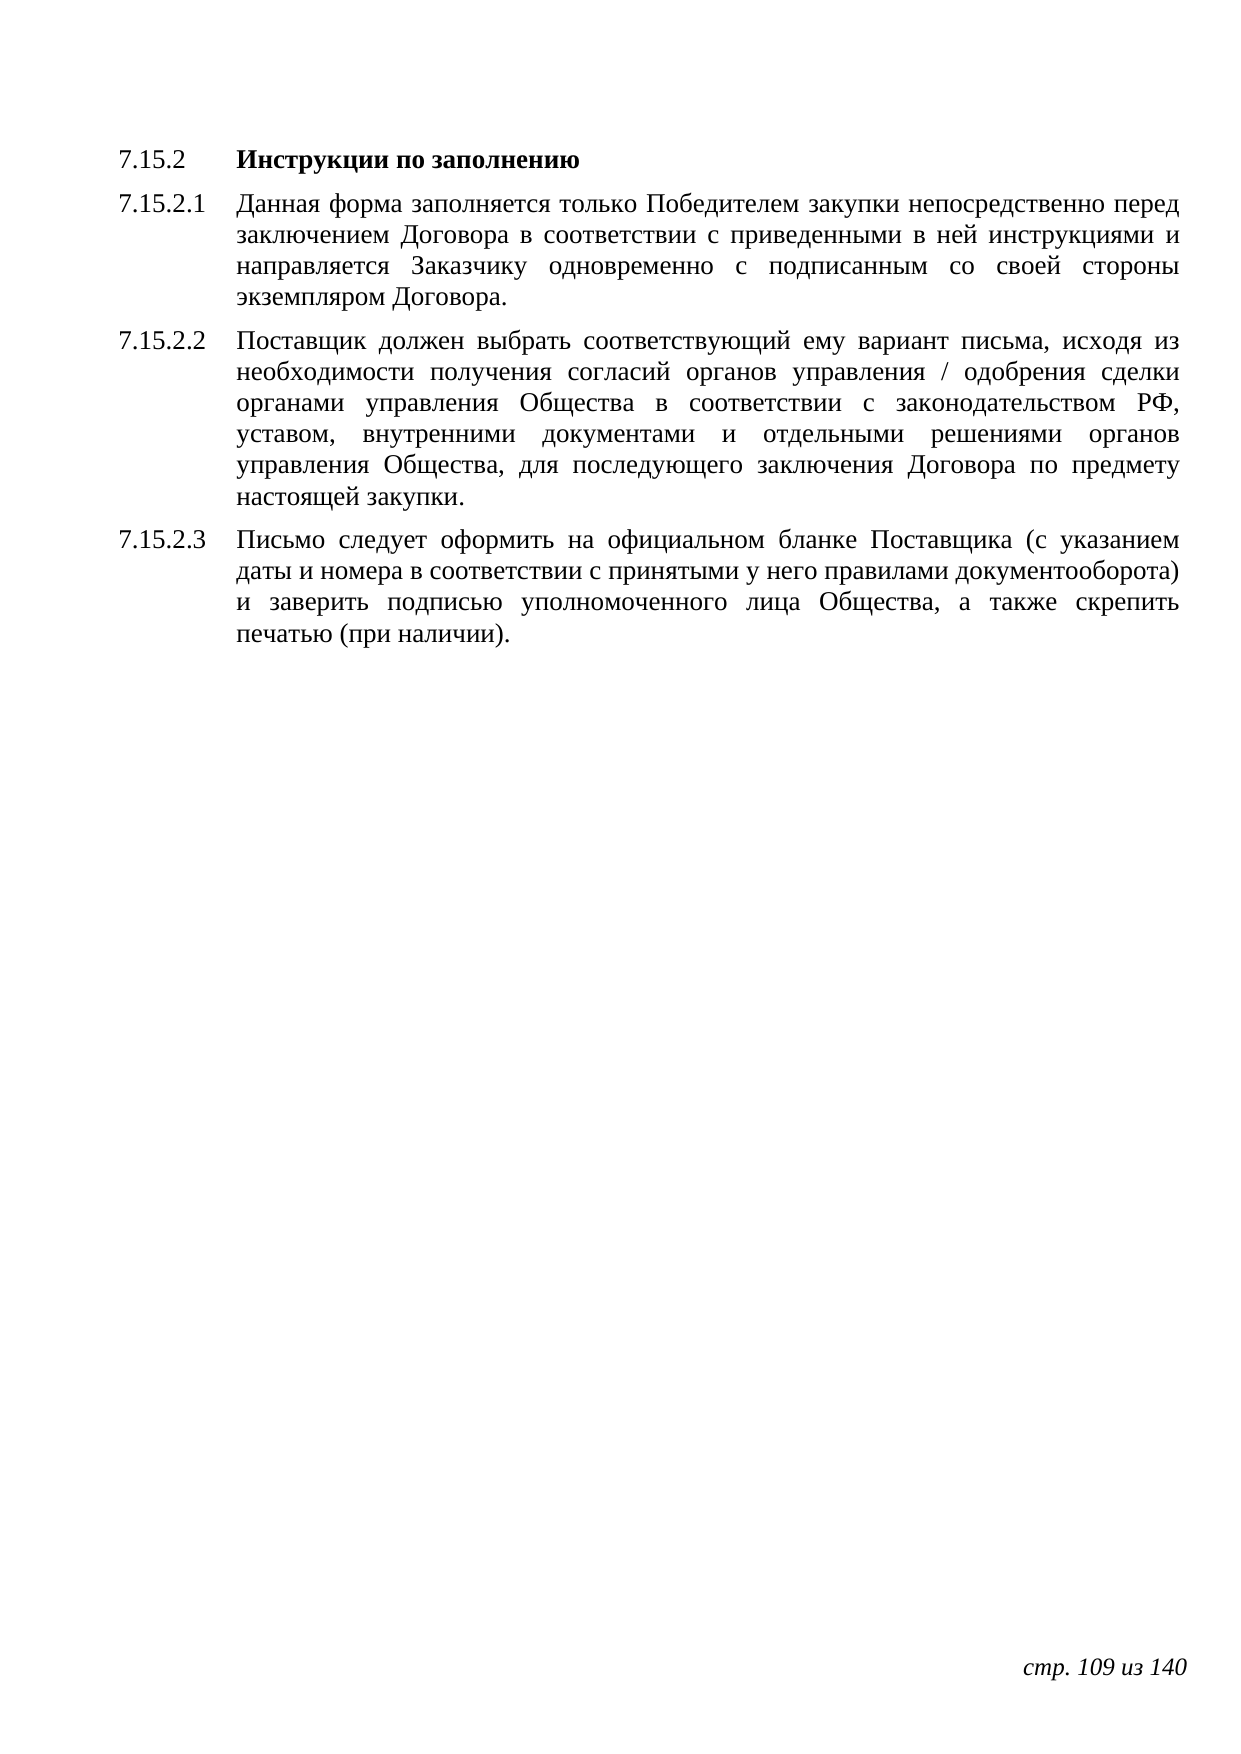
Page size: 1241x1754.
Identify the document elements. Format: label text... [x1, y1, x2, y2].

list Инструкции по заполнению [118, 143, 1181, 174]
list Письмо следует оформить на официальном бланке Поставщика (с указанием даты и номера в соответствии с принятыми у него правилами документооборота) и заверить подписью уполномоченного лица Общества, а также скрепить печатью (при наличии). [118, 523, 1181, 648]
list Данная форма заполняется только Победителем закупки непосредственно перед заключением Договора в соответствии с приведенными в ней инструкциями и направляется Заказчику одновременно с подписанным со своей стороны экземпляром Договора. [118, 187, 1181, 311]
list Поставщик должен выбрать соответствующий ему вариант письма, исходя из необходимости получения согласий органов управления / одобрения сделки органами управления Общества в соответствии с законодательством РФ, уставом, внутренними документами и отдельными решениями органов управления Общества, для последующего заключения Договора по предмету настоящей закупки. [118, 324, 1181, 511]
